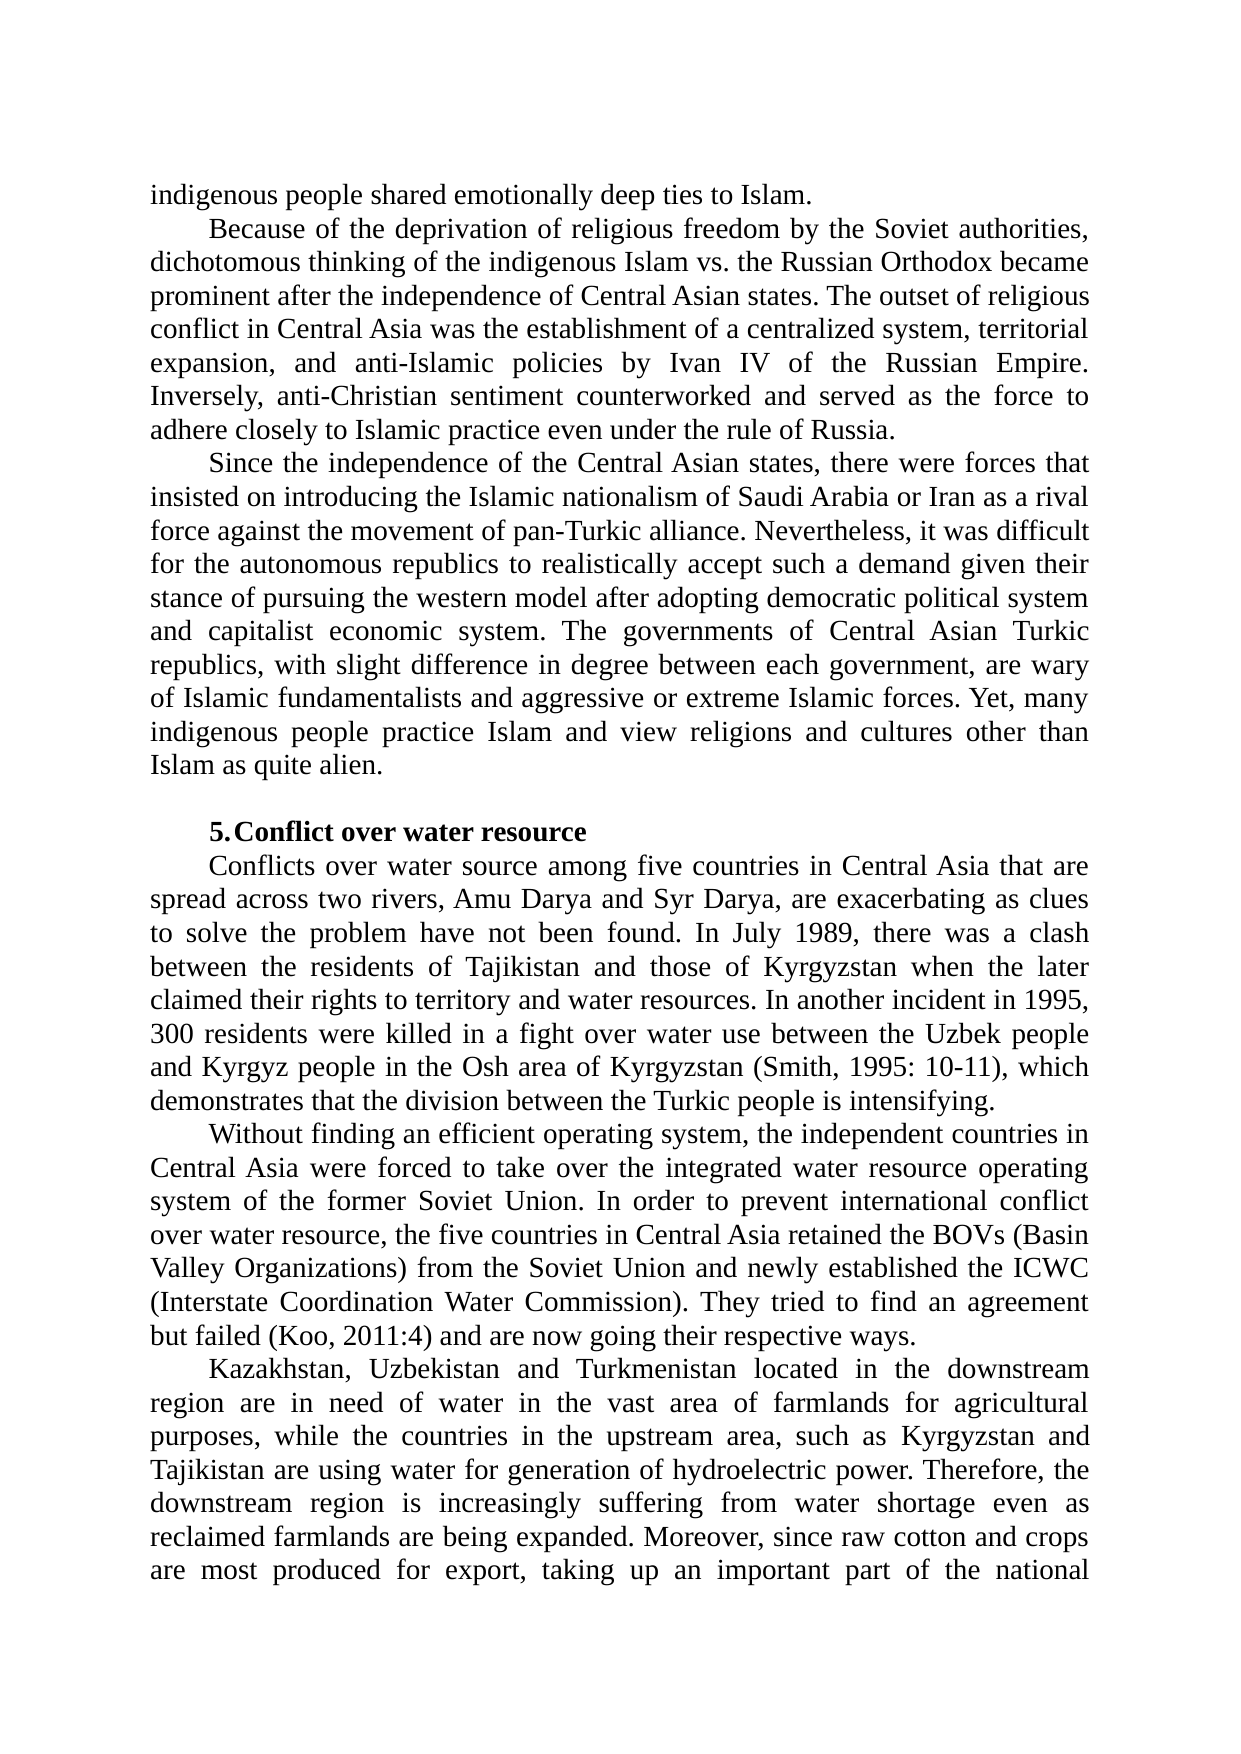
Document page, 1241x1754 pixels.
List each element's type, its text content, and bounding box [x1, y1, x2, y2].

text Conflicts over water source among five countries in Central Asia that are spread across two rivers, Amu Darya and Syr Darya, are exacerbating as clues to solve the problem have not been found. In July 1989, there was a clash between the residents of Tajikistan and those of Kyrgyzstan when the later claimed their rights to territory and water resources. In another incident in 1995, 300 residents were killed in a fight over water use between the Uzbek people and Kyrgyz people in the Osh area of Kyrgyzstan (Smith, 1995: 10-11), which demonstrates that the division between the Turkic people is intensifying. [150, 848, 1090, 1116]
text Since the independence of the Central Asian states, there were forces that insisted on introducing the Islamic nationalism of Saudi Arabia or Iran as a rival force against the movement of pan-Turkic alliance. Nevertheless, it was difficult for the autonomous republics to realistically accept such a demand given their stance of pursuing the western model after adopting democratic political system and capitalist economic system. The governments of Central Asian Turkic republics, with slight difference in degree between each government, are wary of Islamic fundamentalists and aggressive or extreme Islamic forces. Yet, many indigenous people practice Islam and view religions and cultures other than Islam as quite alien. [150, 446, 1090, 781]
text Without finding an efficient operating system, the independent countries in Central Asia were forced to take over the integrated water resource operating system of the former Soviet Union. In order to prevent international conflict over water resource, the five countries in Central Asia retained the BOVs (Basin Valley Organizations) from the Soviet Union and newly established the ICWC (Interstate Coordination Water Commission). They tried to find an agreement but failed (Koo, 2011:4) and are now going their respective ways. [150, 1116, 1090, 1351]
text Because of the deprivation of religious freedom by the Soviet authorities, dichotomous thinking of the indigenous Islam vs. the Russian Orthodox became prominent after the independence of Central Asian states. The outset of religious conflict in Central Asia was the establishment of a centralized system, territorial expansion, and anti-Islamic policies by Ivan IV of the Russian Empire. Inversely, anti-Christian sentiment counterworked and served as the force to adhere closely to Islamic practice even under the rule of Russia. [150, 211, 1090, 446]
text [150, 177, 1090, 211]
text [150, 1351, 1090, 1586]
list Conflict over water resource [150, 814, 1090, 848]
